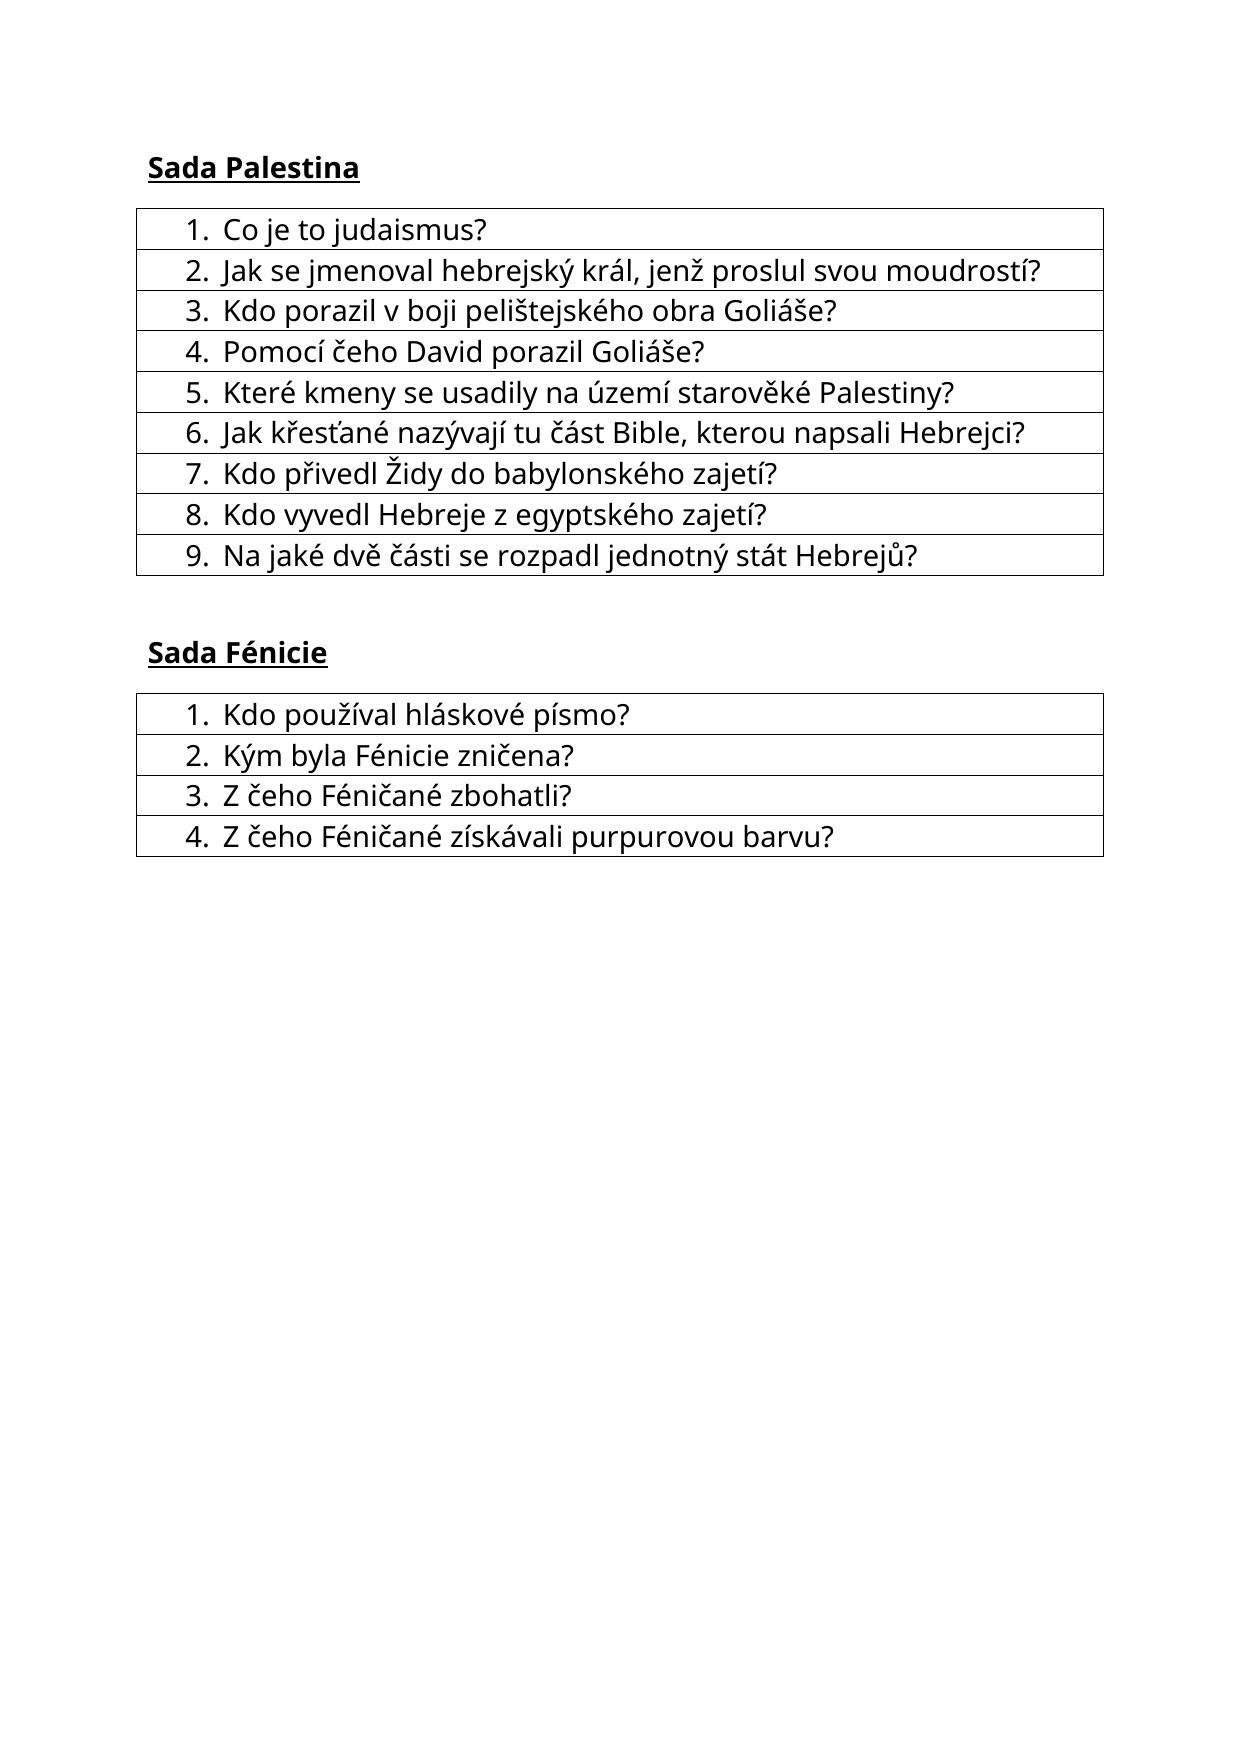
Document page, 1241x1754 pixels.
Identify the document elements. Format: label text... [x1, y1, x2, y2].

table_cell Které kmeny se usadily na území starověké Palestiny? [137, 372, 1103, 412]
table_cell Na jaké dvě části se rozpadl jednotný stát Hebrejů? [137, 535, 1103, 575]
table_cell Jak křesťané nazývají tu část Bible, kterou napsali Hebrejci? [137, 413, 1103, 452]
table_cell Z čeho Féničané získávali purpurovou barvu? [137, 816, 1103, 856]
table_cell Pomocí čeho David porazil Goliáše? [137, 331, 1103, 371]
table_cell Kdo porazil v boji pelištejského obra Goliáše? [137, 291, 1103, 330]
text Sada Fénicie [148, 632, 1093, 672]
table_cell Kdo přivedl Židy do babylonského zajetí? [137, 454, 1103, 493]
table_cell Kým byla Fénicie zničena? [137, 735, 1103, 774]
table_cell Kdo vyvedl Hebreje z egyptského zajetí? [137, 494, 1103, 534]
table_cell Z čeho Féničané zbohatli? [137, 776, 1103, 815]
table_header Co je to judaismus? [137, 209, 1103, 249]
table_header Kdo používal hláskové písmo? [137, 694, 1103, 734]
text Sada Palestina [148, 148, 1093, 187]
table_cell Jak se jmenoval hebrejský král, jenž proslul svou moudrostí? [137, 250, 1103, 289]
